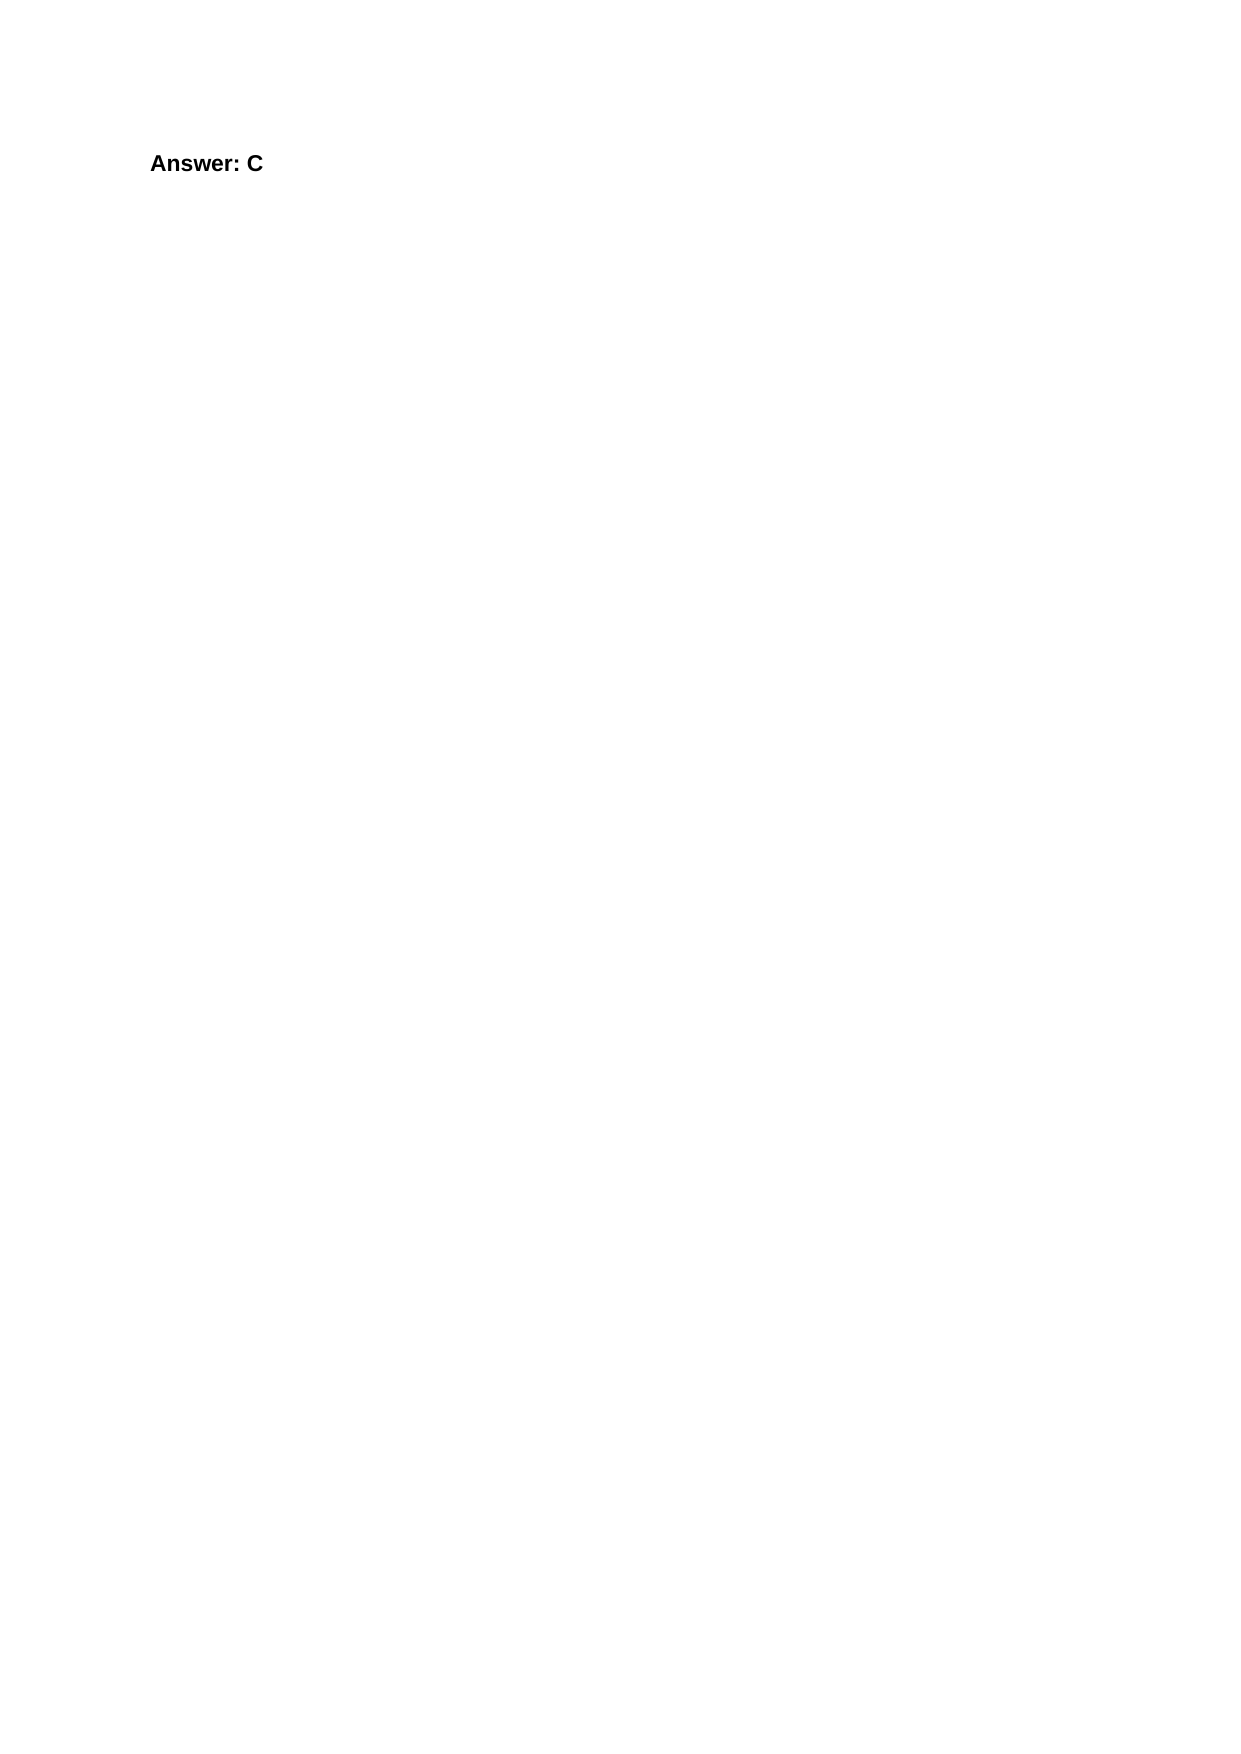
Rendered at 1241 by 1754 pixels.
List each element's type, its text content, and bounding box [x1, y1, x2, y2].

text Answer: C [150, 150, 1090, 176]
